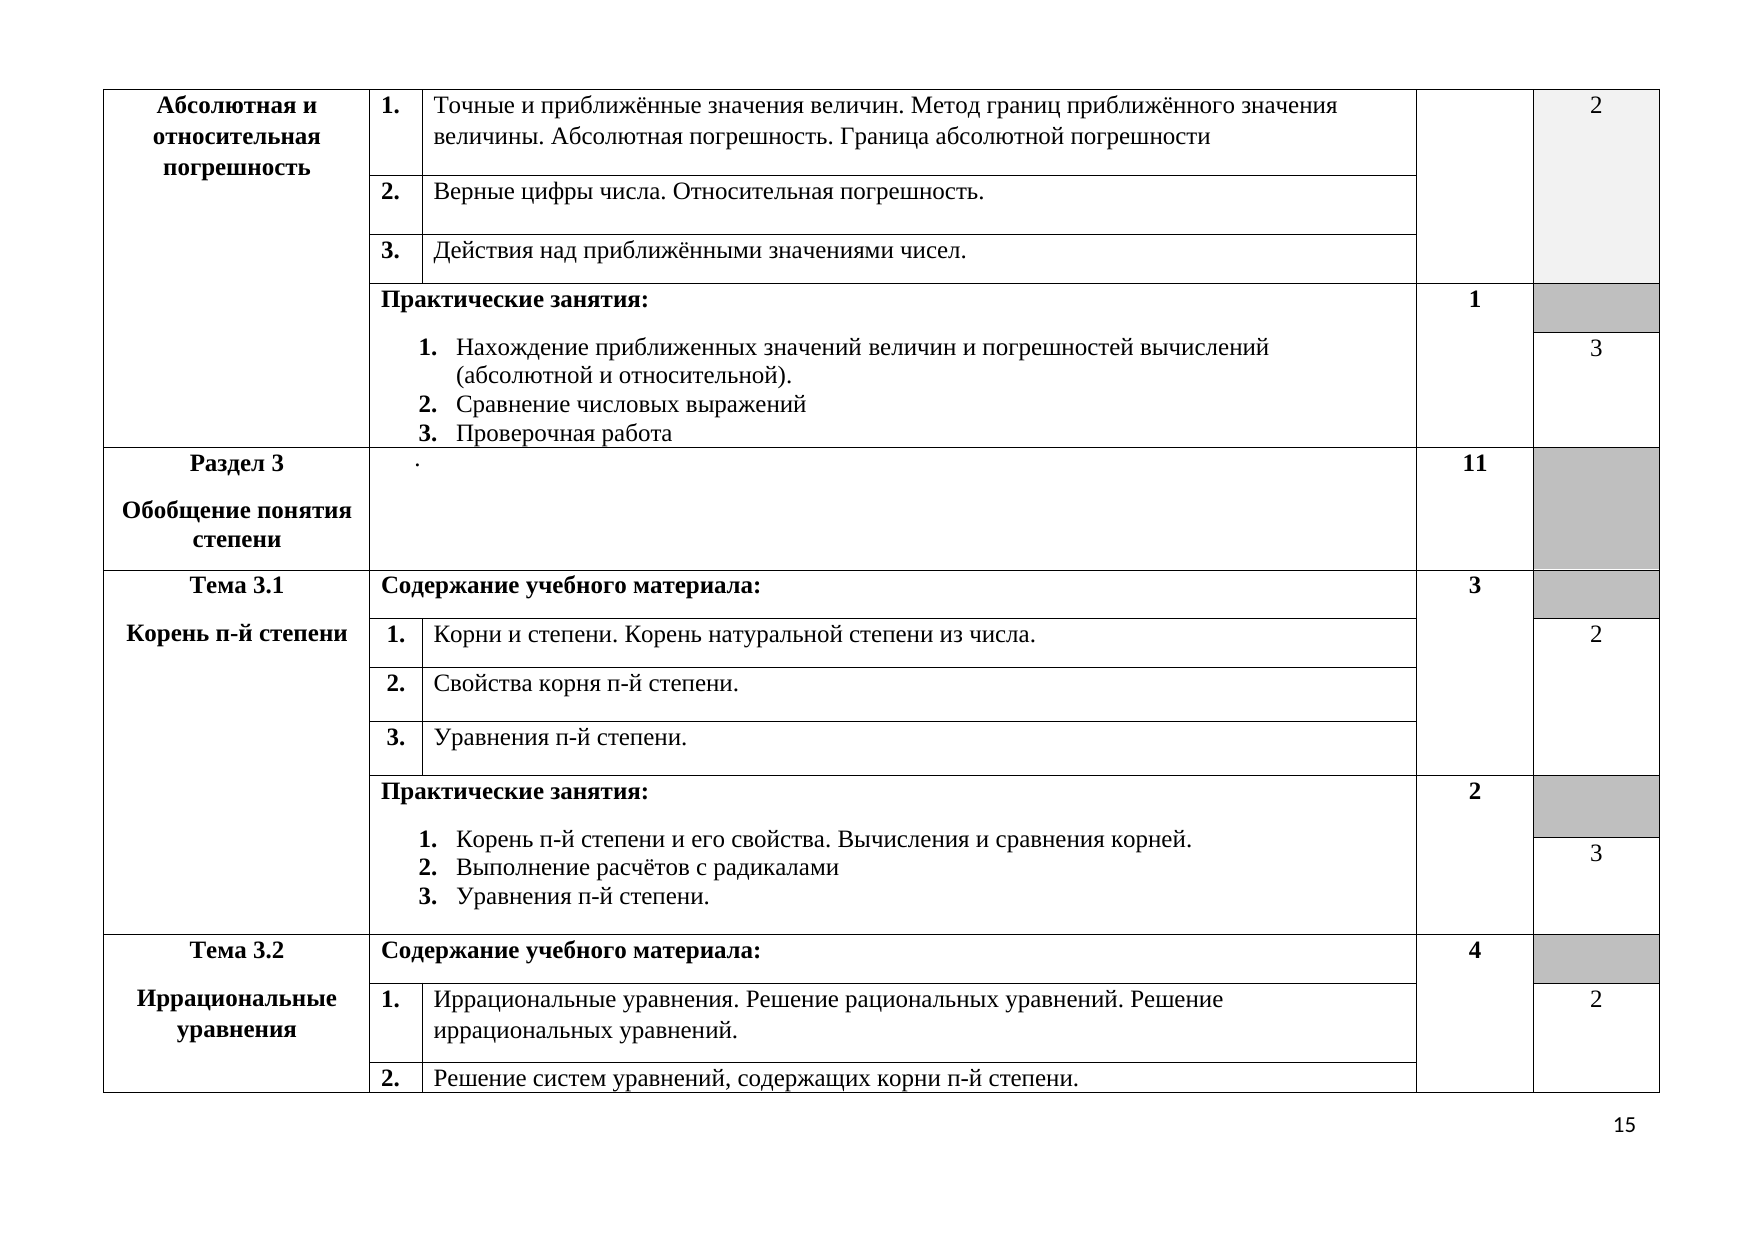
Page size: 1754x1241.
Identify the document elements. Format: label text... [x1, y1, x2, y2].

table_cell . [370, 448, 1416, 569]
table_cell Практические занятия: Нахождение приближенных значений величин и погрешностей вычислений (абсолютной и относительной). Сравнение числовых выражений Проверочная работа [370, 284, 1416, 447]
table_cell [1534, 448, 1659, 569]
table_cell Верные цифры числа. Относительная погрешность. [423, 176, 1416, 234]
table_cell Действия над приближёнными значениями чисел. [423, 235, 1416, 283]
table_cell Тема 3.2 Иррациональные уравнения [104, 935, 369, 1092]
table_cell [1534, 571, 1659, 618]
table_cell Точные и приближённые значения величин. Метод границ приближённого значения величины. Абсолютная погрешность. Граница абсолютной погрешности [423, 90, 1416, 175]
table_cell 1. [370, 90, 422, 175]
table_cell 2. [370, 668, 422, 721]
table_cell 2. [370, 176, 422, 234]
table_cell [1534, 776, 1659, 837]
table_cell 1. [370, 984, 422, 1062]
table_cell Корни и степени. Корень натуральной степени из числа. [423, 619, 1416, 667]
table_cell 2 [1534, 90, 1659, 283]
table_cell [104, 90, 369, 447]
table_cell 3 [1534, 838, 1659, 934]
table_cell 3 [1534, 333, 1659, 447]
table_cell Тема 3.1 Корень п-й степени [104, 571, 369, 934]
table_cell 2 [1417, 90, 1533, 283]
table_cell [1534, 935, 1659, 983]
table_cell 1 [1417, 284, 1533, 447]
table_cell 2. [370, 1063, 422, 1092]
table_cell Иррациональные уравнения. Решение рациональных уравнений. Решение иррациональных уравнений. [423, 984, 1416, 1062]
table_cell 3 [1417, 571, 1533, 775]
table_cell 3. [370, 722, 422, 775]
table_cell 3. [370, 235, 422, 283]
table_cell Свойства корня п-й степени. [423, 668, 1416, 721]
table_cell Раздел 3 Обобщение понятия степени [104, 448, 369, 569]
table_cell 2 [1417, 776, 1533, 934]
table_cell [1534, 284, 1659, 332]
table_cell 2 [1534, 619, 1659, 775]
table_cell 4 [1417, 935, 1533, 1092]
table_cell Практические занятия: Корень п-й степени и его свойства. Вычисления и сравнения корней. Выполнение расчётов с радикалами Уравнения п-й степени. [370, 776, 1416, 934]
table_cell Уравнения п-й степени. [423, 722, 1416, 775]
table_cell Содержание учебного материала: [370, 571, 1416, 618]
table_cell 11 [1417, 448, 1533, 569]
table_cell 1. [370, 619, 422, 667]
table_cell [423, 1063, 1416, 1092]
table_cell Содержание учебного материала: [370, 935, 1416, 983]
table_cell 2 [1534, 984, 1659, 1092]
